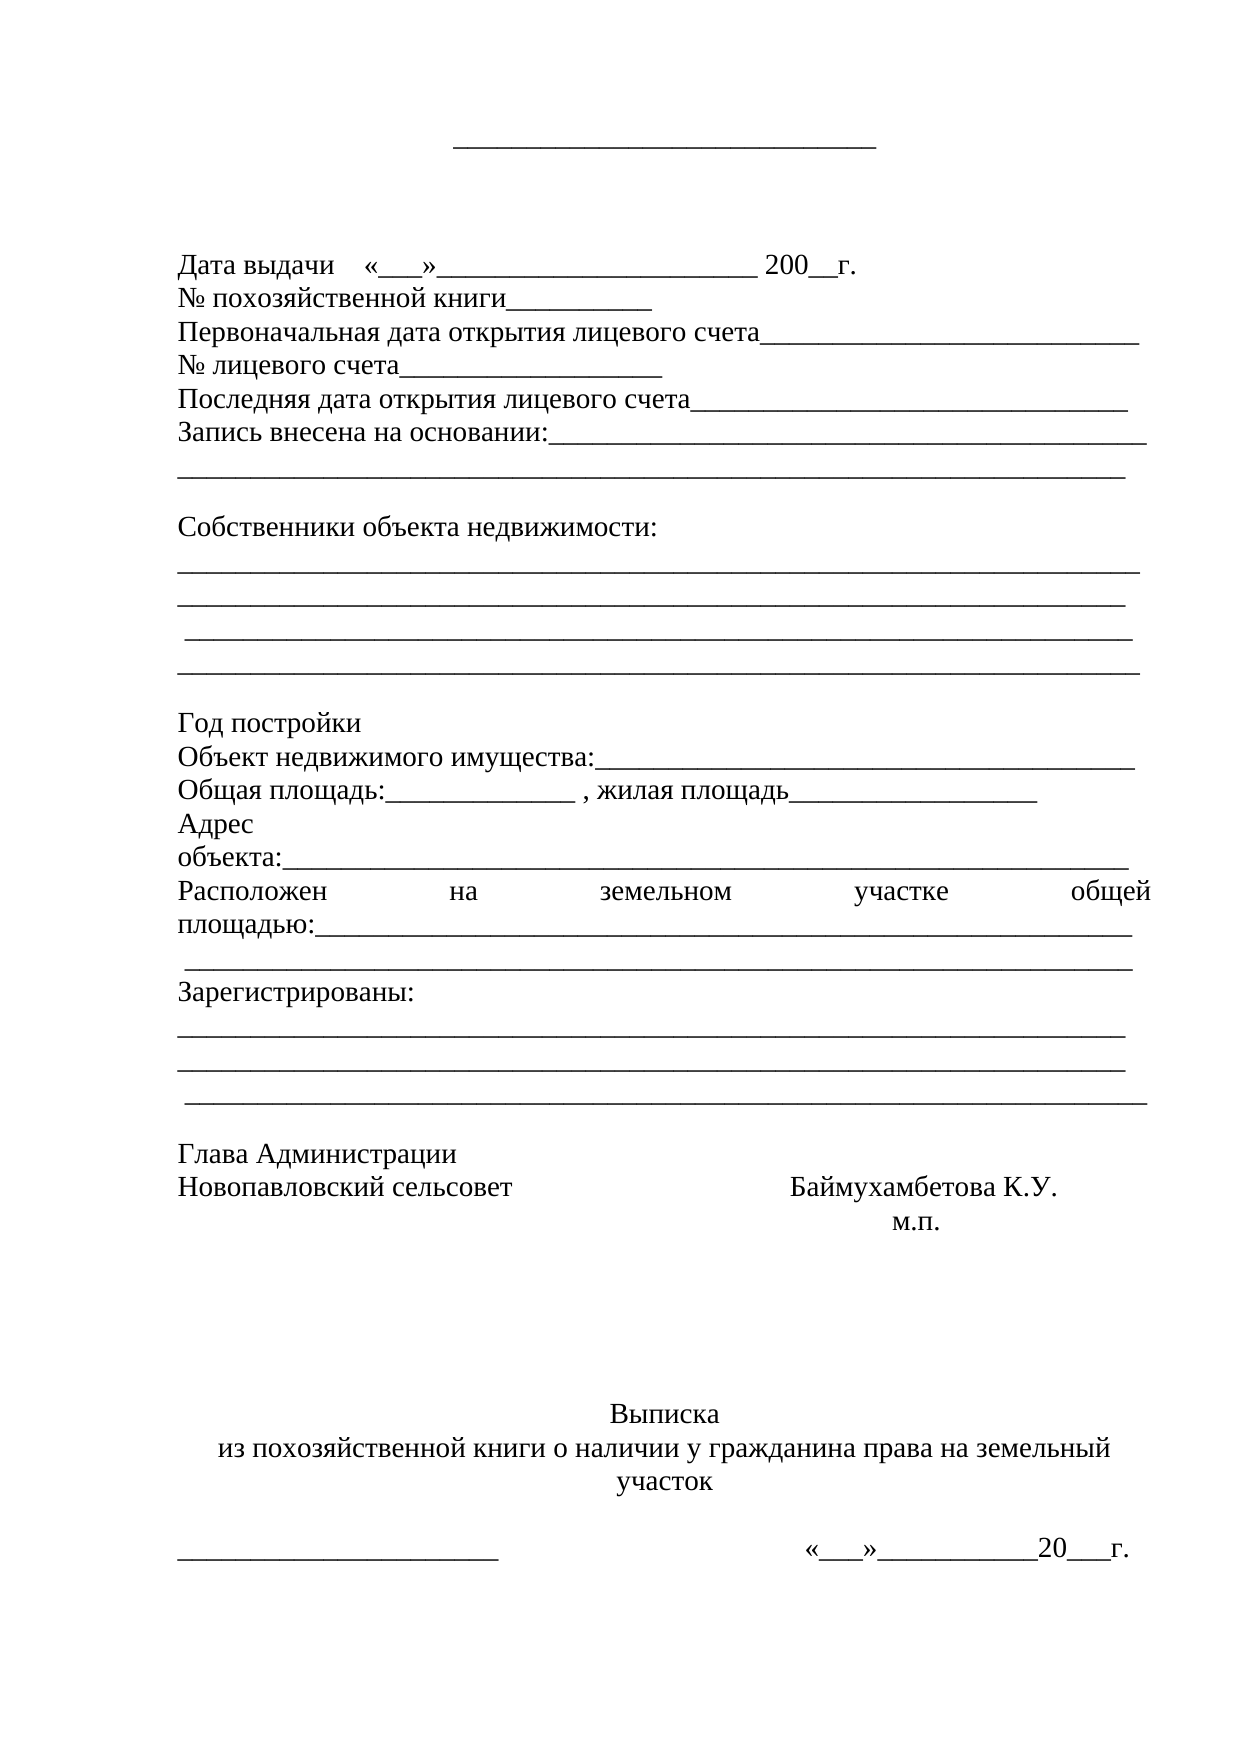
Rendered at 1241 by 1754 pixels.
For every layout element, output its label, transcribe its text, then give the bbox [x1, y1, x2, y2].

text Первоначальная дата открытия лицевого счета__________________________ [177, 314, 1152, 347]
text _________________________________________________________________ [177, 1041, 1152, 1074]
text Собственники объекта недвижимости: [177, 509, 1152, 543]
text ______________________ «___»___________20___г. [177, 1531, 1152, 1564]
text _________________________________________________________________ [177, 448, 1152, 482]
text Объект недвижимого имущества:_____________________________________ [177, 739, 1152, 772]
text Новопавловский сельсовет Баймухамбетова К.У. [177, 1169, 1152, 1203]
text ___________________________________________________________________________________________________________________________________ [177, 543, 1152, 610]
text Последняя дата открытия лицевого счета______________________________ [177, 381, 1152, 414]
text _________________________________________________________________ [177, 1007, 1152, 1041]
text __________________________________________________________________ [177, 644, 1152, 677]
text Общая площадь:_____________ , жилая площадь_________________ [177, 772, 1152, 806]
text _____________________________ [177, 118, 1152, 152]
text Выписка [177, 1396, 1152, 1430]
text м.п. [177, 1203, 1152, 1236]
text Дата выдачи «___»______________________ 200__г. [177, 247, 1152, 280]
text Расположен на земельном участке общей площадью:________________________________________________________ [177, 873, 1152, 940]
text __________________________________________________________________ [177, 1074, 1152, 1108]
text Глава Администрации [177, 1136, 1152, 1169]
text _________________________________________________________________ [177, 940, 1152, 974]
text _________________________________________________________________ [177, 610, 1152, 644]
text Год постройки [177, 705, 1152, 739]
text из похозяйственной книги о наличии у гражданина права на земельный участок [177, 1430, 1152, 1497]
text № лицевого счета__________________ [177, 347, 1152, 381]
text Запись внесена на основании:_________________________________________ [177, 414, 1152, 448]
text Адрес объекта:__________________________________________________________ [177, 806, 1152, 873]
text Зарегистрированы: [177, 974, 1152, 1007]
text № похозяйственной книги__________ [177, 280, 1152, 314]
